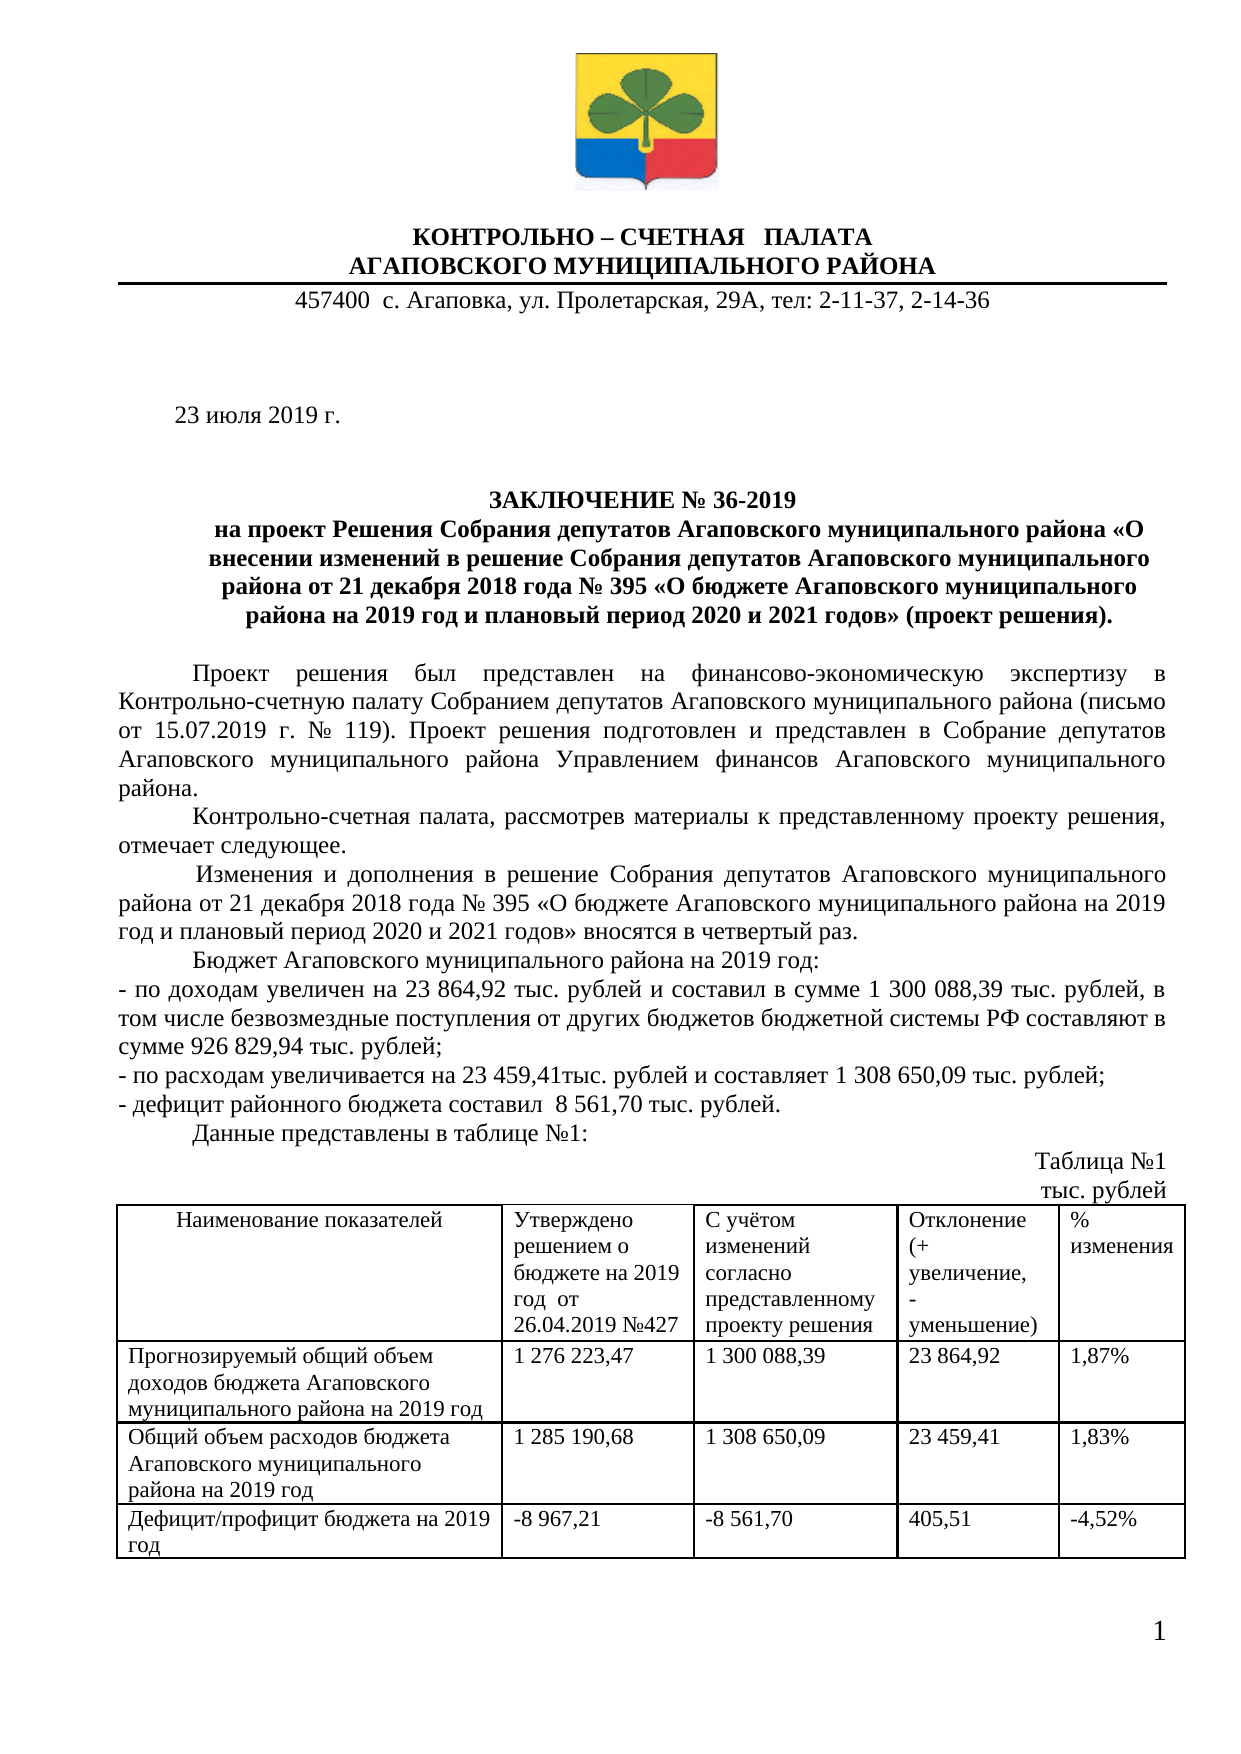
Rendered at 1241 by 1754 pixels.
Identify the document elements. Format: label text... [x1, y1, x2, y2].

table_cell Общий объем расходов бюджета Агаповского муниципального района на 2019 год [118, 1424, 501, 1502]
table_cell -8 561,70 [695, 1505, 896, 1557]
table_header С учётом изменений согласно представленному проекту решения [695, 1206, 896, 1340]
text Бюджет Агаповского муниципального района на 2019 год: [118, 945, 1167, 974]
text - по доходам увеличен на 23 864,92 тыс. рублей и составил в сумме 1 300 088,39 тыс. рублей, в том числе безвозмездные поступления от других бюджетов бюджетной системы РФ составляют в сумме 926 829,94 тыс. рублей; [118, 974, 1167, 1060]
text Данные представлены в таблице №1: [118, 1118, 1167, 1146]
table_header Отклонение (+ увеличение, - уменьшение) [899, 1206, 1058, 1340]
text ЗАКЛЮЧЕНИЕ № 36-2019 [118, 485, 1167, 514]
table_header Наименование показателей [118, 1206, 501, 1340]
picture [575, 53, 726, 222]
text АГАПОВСКОГО МУНИЦИПАЛЬНОГО РАЙОНА [118, 251, 1167, 282]
text тыс. рублей [118, 1175, 1167, 1204]
table_cell 405,51 [899, 1505, 1058, 1557]
text Таблица №1 [118, 1146, 1167, 1175]
text 23 июля 2019 г. [118, 400, 1167, 428]
table_cell 1,87% [1060, 1342, 1184, 1421]
table_cell -8 967,21 [503, 1505, 693, 1557]
text - по расходам увеличивается на 23 459,41тыс. рублей и составляет 1 308 650,09 тыс. рублей; [118, 1060, 1167, 1089]
text КОНТРОЛЬНО – СЧЕТНАЯ ПАЛАТА [118, 44, 1167, 251]
text Изменения и дополнения в решение Собрания депутатов Агаповского муниципального района от 21 декабря 2018 года № 395 «О бюджете Агаповского муниципального района на 2019 год и плановый период 2020 и 2021 годов» вносятся в четвертый раз. [118, 859, 1167, 945]
table_cell 1 276 223,47 [503, 1342, 693, 1421]
table_cell 1 285 190,68 [503, 1424, 693, 1502]
text - дефицит районного бюджета составил 8 561,70 тыс. рублей. [118, 1089, 1167, 1118]
text Контрольно-счетная палата, рассмотрев материалы к представленному проекту решения, отмечает следующее. [118, 801, 1167, 859]
text на проект Решения Собрания депутатов Агаповского муниципального района «О внесении изменений в решение Собрания депутатов Агаповского муниципального района от 21 декабря 2018 года № 395 «О бюджете Агаповского муниципального района на 2019 год и плановый период 2020 и 2021 годов» (проект решения). [192, 514, 1167, 629]
table_cell Прогнозируемый общий объем доходов бюджета Агаповского муниципального района на 2019 год [118, 1342, 501, 1421]
table_cell -4,52% [1060, 1505, 1184, 1557]
table_cell 1,83% [1060, 1424, 1184, 1502]
table_cell 1 308 650,09 [695, 1424, 896, 1502]
text Проект решения был представлен на финансово-экономическую экспертизу в Контрольно-счетную палату Собранием депутатов Агаповского муниципального района (письмо от 15.07.2019 г. № 119). Проект решения подготовлен и представлен в Собрание депутатов Агаповского муниципального района Управлением финансов Агаповского муниципального района. [118, 658, 1167, 801]
text 457400 с. Агаповка, ул. Пролетарская, 29А, тел: 2-11-37, 2-14-36 [118, 285, 1167, 313]
table_cell Дефицит/профицит бюджета на 2019 год [118, 1505, 501, 1557]
table_header % изменения [1060, 1206, 1184, 1340]
table_cell 23 459,41 [899, 1424, 1058, 1502]
table_cell 1 300 088,39 [695, 1342, 896, 1421]
table_cell 23 864,92 [899, 1342, 1058, 1421]
table_header Утверждено решением о бюджете на 2019 год от 26.04.2019 №427 [503, 1205, 693, 1340]
